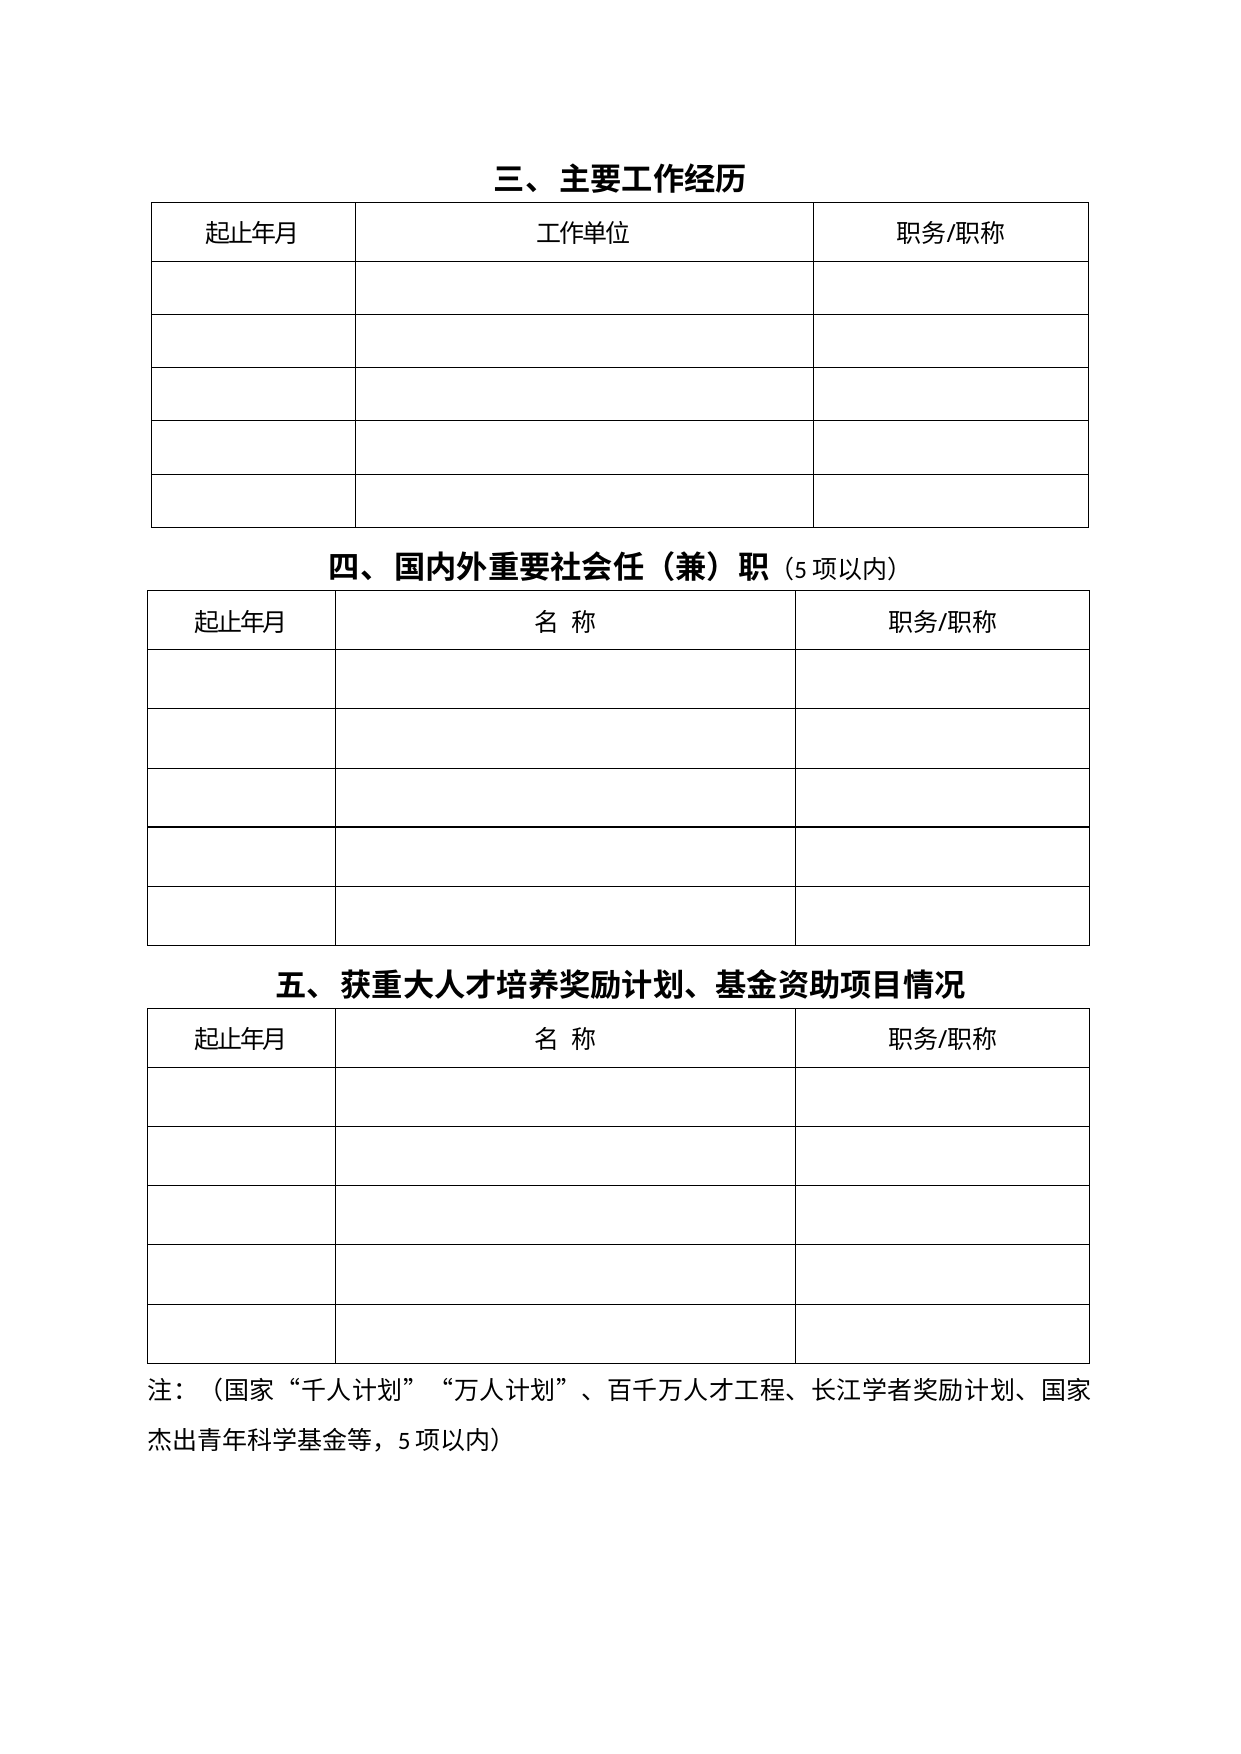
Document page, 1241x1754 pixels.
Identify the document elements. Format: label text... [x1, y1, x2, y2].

table_cell [336, 709, 795, 767]
table_cell [796, 1245, 1089, 1303]
table_header 职务/职称 [814, 203, 1088, 261]
table_cell [148, 1127, 335, 1185]
table_cell [152, 368, 355, 420]
table_cell [336, 828, 795, 886]
table_cell [814, 262, 1088, 314]
list 获重大人才培养奖励计划、基金资助项目情况 [148, 958, 1092, 1008]
table_header 名 称 [336, 1009, 795, 1067]
table_cell [356, 262, 813, 314]
table_cell [148, 1245, 335, 1303]
table_cell [148, 1305, 335, 1362]
table_cell [148, 828, 335, 886]
table_cell [152, 421, 355, 473]
table_cell [796, 650, 1089, 708]
table_cell [814, 421, 1088, 473]
table_cell [796, 828, 1089, 886]
table_cell [148, 650, 335, 708]
table_header 名 称 [336, 591, 795, 649]
table_cell [148, 1068, 335, 1126]
table_cell [814, 475, 1088, 527]
table_cell [148, 709, 335, 767]
table_header 职务/职称 [796, 1009, 1089, 1067]
table_cell [336, 887, 795, 944]
table_cell [356, 475, 813, 527]
list 主要工作经历 [148, 152, 1092, 202]
table_cell [796, 887, 1089, 944]
table_cell [796, 709, 1089, 767]
table_cell [796, 1186, 1089, 1244]
table_cell [336, 1127, 795, 1185]
table_cell [796, 769, 1089, 826]
table_cell [336, 769, 795, 826]
table_header 起止年月 [152, 203, 355, 261]
table_cell [148, 1186, 335, 1244]
table_cell [336, 1068, 795, 1126]
table_cell [356, 421, 813, 473]
table_cell [152, 475, 355, 527]
table_cell [152, 262, 355, 314]
table_cell [336, 650, 795, 708]
table_cell [336, 1186, 795, 1244]
table_cell [796, 1305, 1089, 1362]
table_cell [796, 1068, 1089, 1126]
table_cell [336, 1245, 795, 1303]
table_header 职务/职称 [796, 591, 1089, 649]
table_cell [356, 315, 813, 367]
table_cell [148, 769, 335, 826]
table_header 工作单位 [356, 203, 813, 261]
table_cell [356, 368, 813, 420]
table_header 起止年月 [148, 591, 335, 649]
table_cell [796, 1127, 1089, 1185]
table_cell [336, 1305, 795, 1362]
table_cell [814, 315, 1088, 367]
table_cell [152, 315, 355, 367]
table_cell [814, 368, 1088, 420]
table_cell [148, 887, 335, 944]
table_header 起止年月 [148, 1009, 335, 1067]
list 国内外重要社会任（兼）职（5项以内） [148, 540, 1092, 590]
text 注：（国家“千人计划”“万人计划”、百千万人才工程、长江学者奖励计划、国家杰出青年科学基金等，5项以内） [148, 1363, 1092, 1463]
